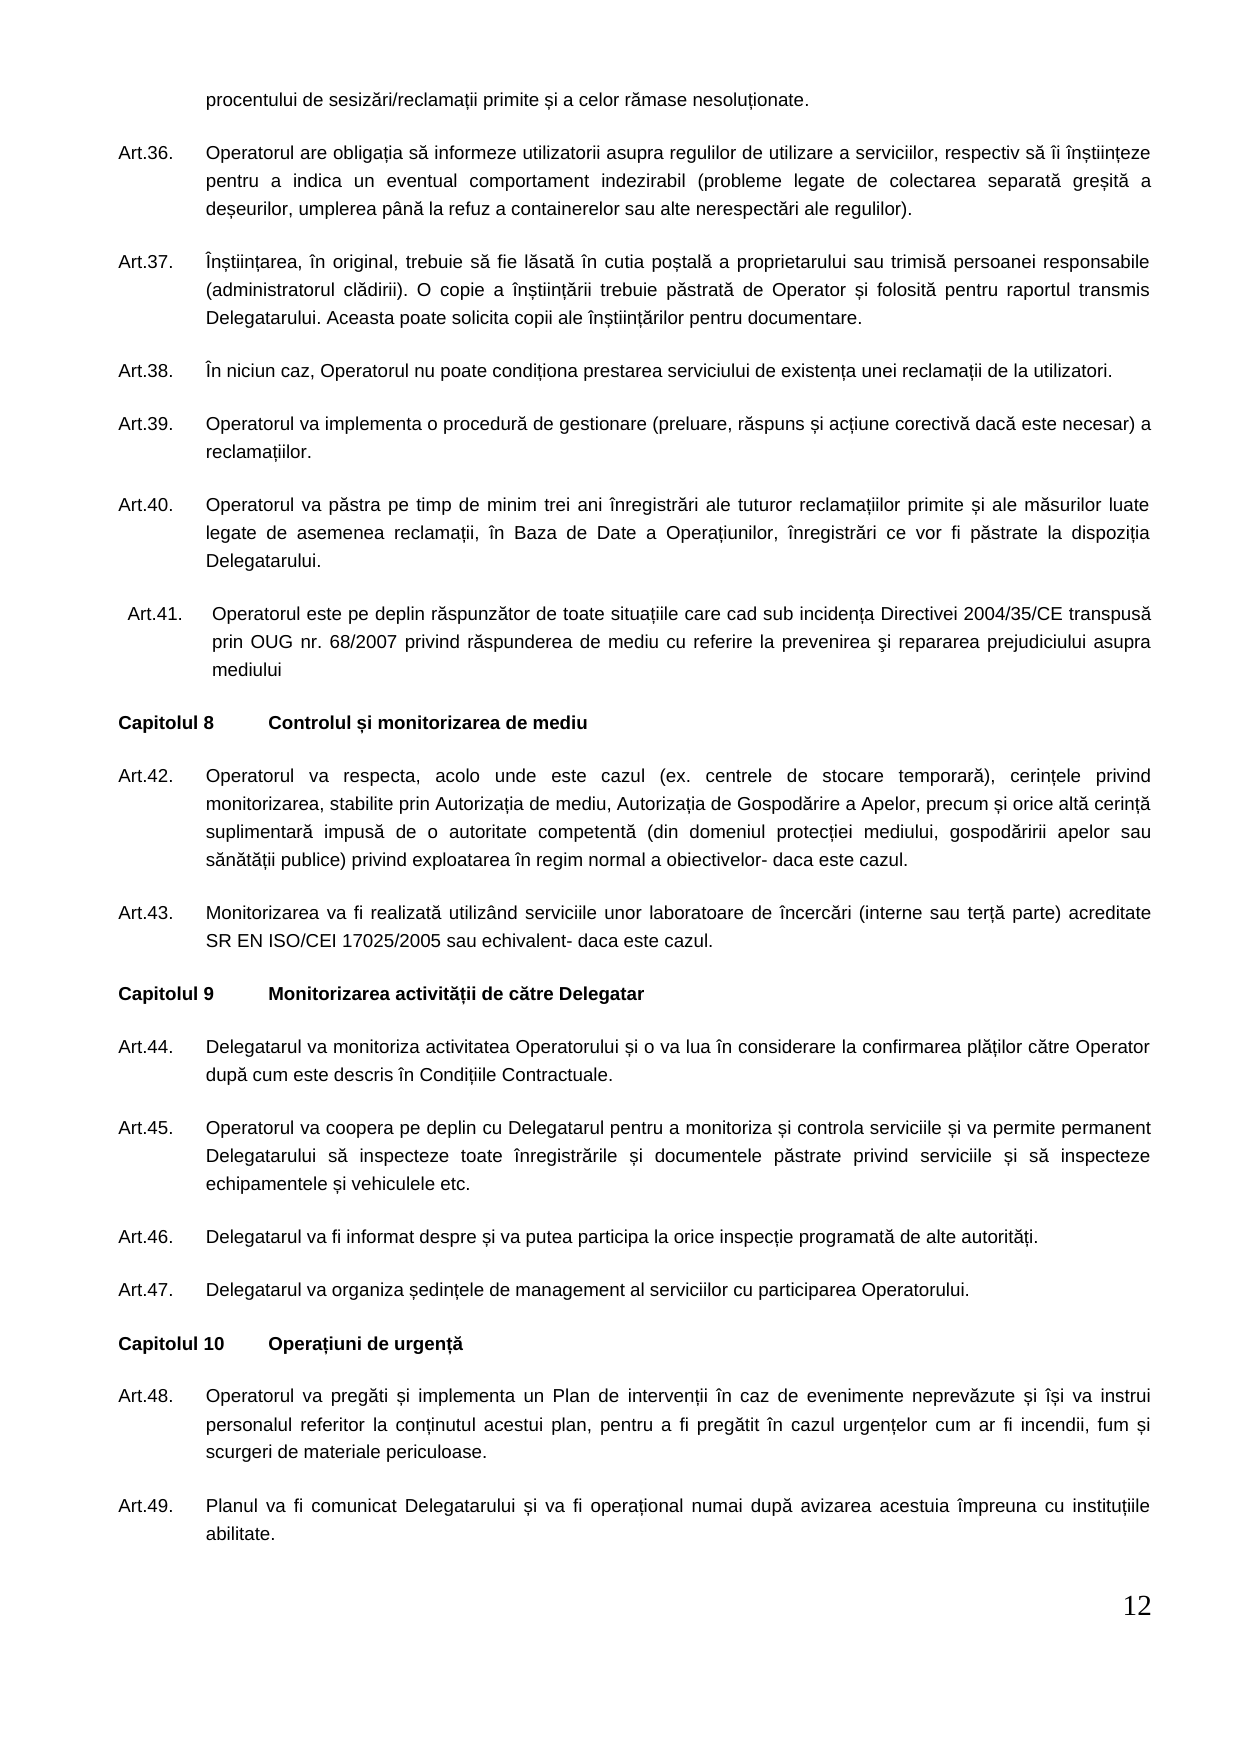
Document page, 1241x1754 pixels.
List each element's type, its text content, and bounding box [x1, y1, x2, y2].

list Operatorul va păstra pe timp de minim trei ani înregistrări ale tuturor reclamațiilor primite și ale măsurilor luate legate de asemenea reclamații, în Baza de Date a Operațiunilor, înregistrări ce vor fi păstrate la dispoziția Delegatarului. [118, 494, 1152, 571]
list Operatorul va pregăti și implementa un Plan de intervenții în caz de evenimente neprevăzute și își va instrui personalul referitor la conținutul acestui plan, pentru a fi pregătit în cazul urgențelor cum ar fi incendii, fum și scurgeri de materiale periculoase. [118, 1385, 1152, 1463]
list Delegatarul va organiza ședințele de management al serviciilor cu participarea Operatorului. [118, 1279, 1152, 1301]
list În niciun caz, Operatorul nu poate condiționa prestarea serviciului de existența unei reclamații de la utilizatori. [118, 360, 1152, 381]
subtitle Capitolul 8 Controlul și monitorizarea de mediu [118, 712, 1152, 733]
list Planul va fi comunicat Delegatarului și va fi operațional numai după avizarea acestuia împreuna cu instituțiile abilitate. [118, 1494, 1152, 1544]
list Monitorizarea va fi realizată utilizând serviciile unor laboratoare de încercări (interne sau terță parte) acreditate SR EN ISO/CEI 17025/2005 sau echivalent- daca este cazul. [118, 902, 1152, 952]
subtitle Capitolul 9 Monitorizarea activității de către Delegatar [118, 983, 1152, 1005]
list Operatorul are obligația să informeze utilizatorii asupra regulilor de utilizare a serviciilor, respectiv să îi înștiințeze pentru a indica un eventual comportament indezirabil (probleme legate de colectarea separată greșită a deșeurilor, umplerea până la refuz a containerelor sau alte nerespectări ale regulilor). [118, 142, 1152, 219]
list Operatorul va coopera pe deplin cu Delegatarul pentru a monitoriza și controla serviciile și va permite permanent Delegatarului să inspecteze toate înregistrările și documentele păstrate privind serviciile și să inspecteze echipamentele și vehiculele etc. [118, 1117, 1152, 1195]
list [118, 89, 1152, 110]
list Delegatarul va monitoriza activitatea Operatorului și o va lua în considerare la confirmarea plăților către Operator după cum este descris în Condițiile Contractuale. [118, 1036, 1152, 1086]
list Delegatarul va fi informat despre și va putea participa la orice inspecție programată de alte autorități. [118, 1226, 1152, 1248]
list Operatorul va respecta, acolo unde este cazul (ex. centrele de stocare temporară), cerințele privind monitorizarea, stabilite prin Autorizația de mediu, Autorizația de Gospodărire a Apelor, precum și orice altă cerință suplimentară impusă de o autoritate competentă (din domeniul protecției mediului, gospodăririi apelor sau sănătății publice) privind exploatarea în regim normal a obiectivelor- daca este cazul. [118, 765, 1152, 871]
list Înștiințarea, în original, trebuie să fie lăsată în cutia poștală a proprietarului sau trimisă persoanei responsabile (administratorul clădirii). O copie a înștiințării trebuie păstrată de Operator și folosită pentru raportul transmis Delegatarului. Aceasta poate solicita copii ale înștiințărilor pentru documentare. [118, 251, 1152, 328]
list Operatorul este pe deplin răspunzător de toate situațiile care cad sub incidența Directivei 2004/35/CE transpusă prin OUG nr. 68/2007 privind răspunderea de mediu cu referire la prevenirea şi repararea prejudiciului asupra mediului [127, 603, 1152, 681]
list Operatorul va implementa o procedură de gestionare (preluare, răspuns și acțiune corectivă dacă este necesar) a reclamațiilor. [118, 413, 1152, 462]
subtitle Capitolul 10 Operațiuni de urgență [118, 1332, 1152, 1354]
